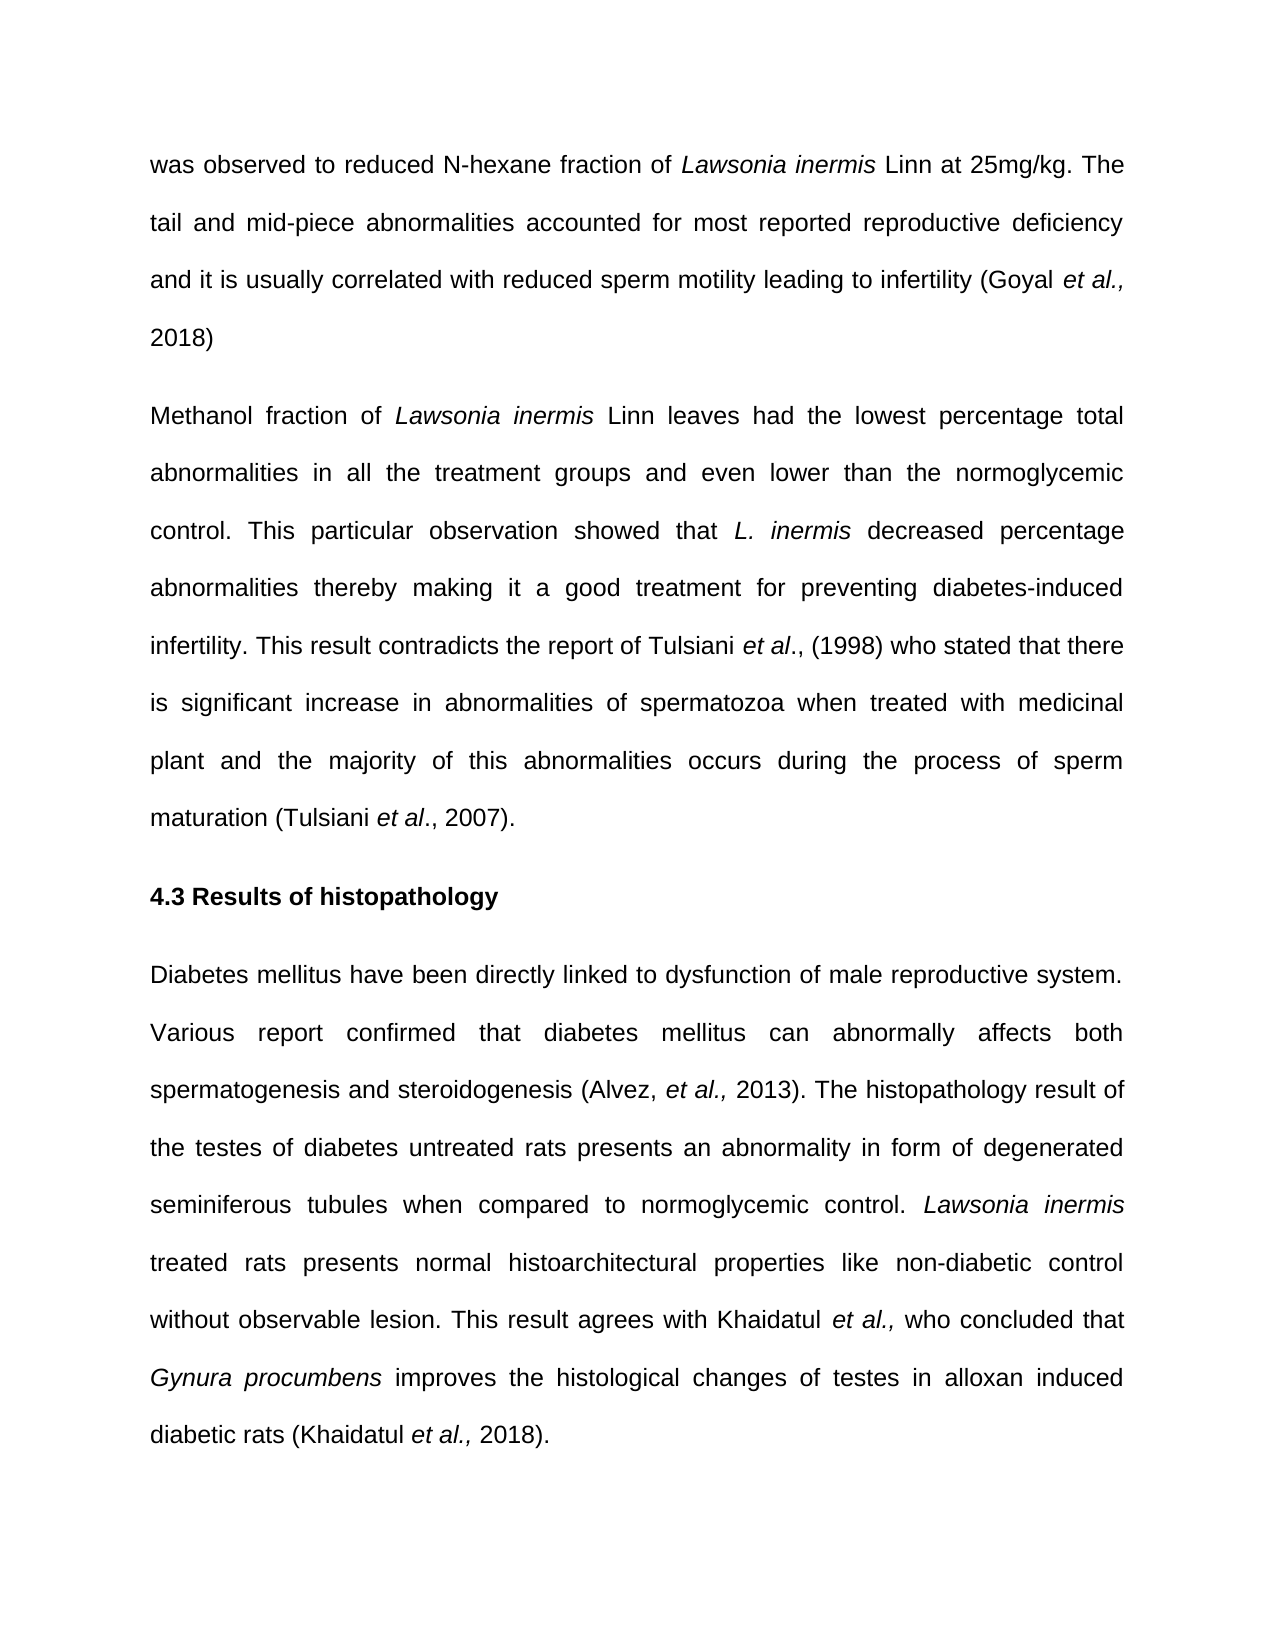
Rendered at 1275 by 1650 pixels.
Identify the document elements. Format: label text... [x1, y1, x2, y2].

text Methanol fraction of Lawsonia inermis Linn leaves had the lowest percentage total abnormalities in all the treatment groups and even lower than the normoglycemic control. This particular observation showed that L. inermis decreased percentage abnormalities thereby making it a good treatment for preventing diabetes-induced infertility. This result contradicts the report of Tulsiani et al., (1998) who stated that there is significant increase in abnormalities of spermatozoa when treated with medicinal plant and the majority of this abnormalities occurs during the process of sperm maturation (Tulsiani et al., 2007). [150, 401, 1125, 832]
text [150, 150, 1125, 351]
text 4.3 Results of histopathology [150, 882, 1125, 910]
text Diabetes mellitus have been directly linked to dysfunction of male reproductive system. Various report confirmed that diabetes mellitus can abnormally affects both spermatogenesis and steroidogenesis (Alvez, et al., 2013). The histopathology result of the testes of diabetes untreated rats presents an abnormality in form of degenerated seminiferous tubules when compared to normoglycemic control. Lawsonia inermis treated rats presents normal histoarchitectural properties like non-diabetic control without observable lesion. This result agrees with Khaidatul et al., who concluded that Gynura procumbens improves the histological changes of testes in alloxan induced diabetic rats (Khaidatul et al., 2018). [150, 960, 1125, 1449]
